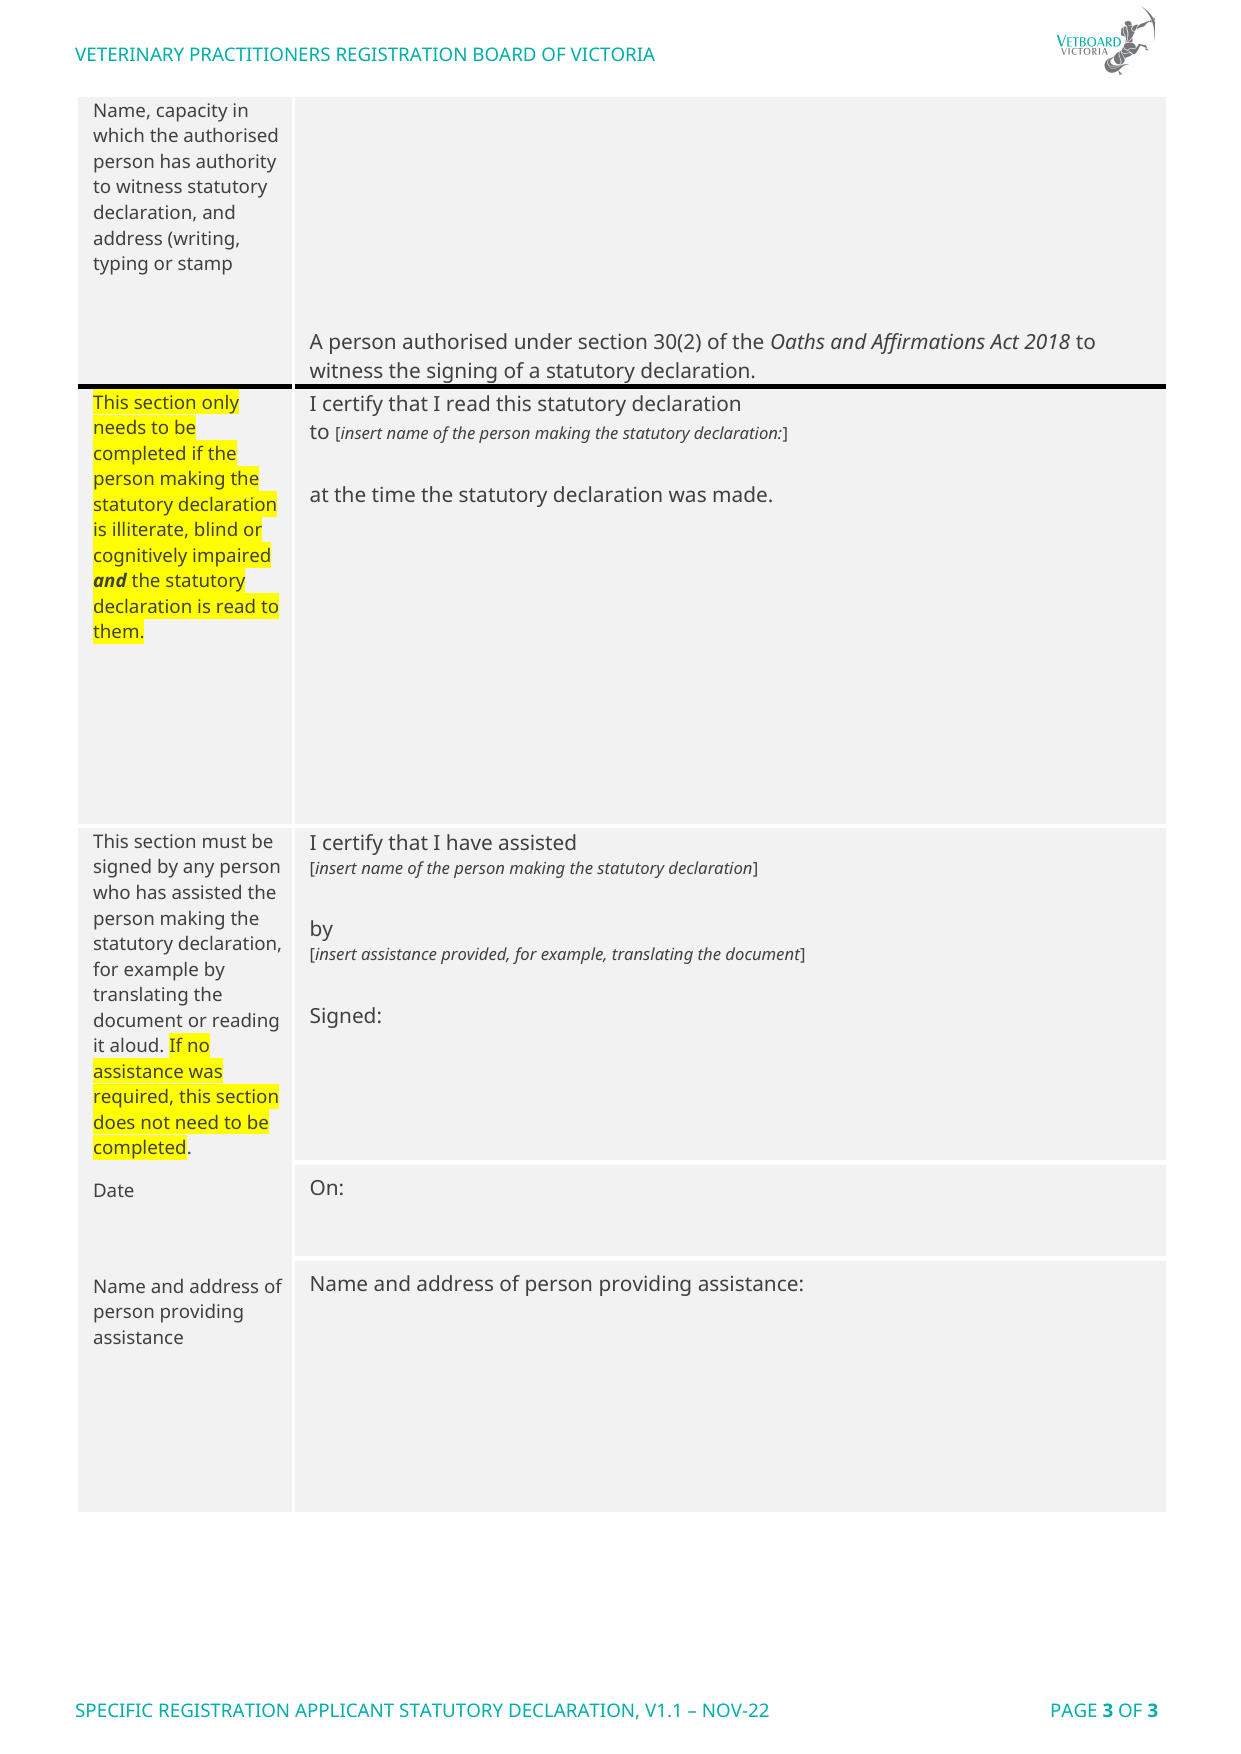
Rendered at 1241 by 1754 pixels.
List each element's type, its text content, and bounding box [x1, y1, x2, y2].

table_cell A person authorised under section 30(2) of the Oaths and Affirmations Act 2018 to witness the signing of a statutory declaration. [295, 97, 1166, 384]
table_cell Date [78, 1160, 292, 1256]
table_cell Name, capacity in which the authorised person has authority to witness statutory declaration, and address (writing, typing or stamp [78, 97, 292, 384]
table_cell I certify that I read this statutory declaration to [insert name of the person making the statutory declaration:] at the time the statutory declaration was made. [295, 389, 1166, 823]
picture [1054, 5, 1155, 75]
table_cell Name and address of person providing assistance: [295, 1261, 1166, 1512]
table_cell This section must be signed by any person who has assisted the person making the statutory declaration, for example by translating the document or reading it aloud. If no assistance was required, this section does not need to be completed. [78, 828, 292, 1160]
table_cell I certify that I have assisted [insert name of the person making the statutory declaration] by [insert assistance provided, for example, translating the document] Signed: [295, 828, 1166, 1160]
table_cell On: [295, 1165, 1166, 1256]
table_cell This section only needs to be completed if the person making the statutory declaration is illiterate, blind or cognitively impaired and the statutory declaration is read to them. [78, 389, 292, 823]
table_cell Name and address of person providing assistance [78, 1256, 292, 1512]
